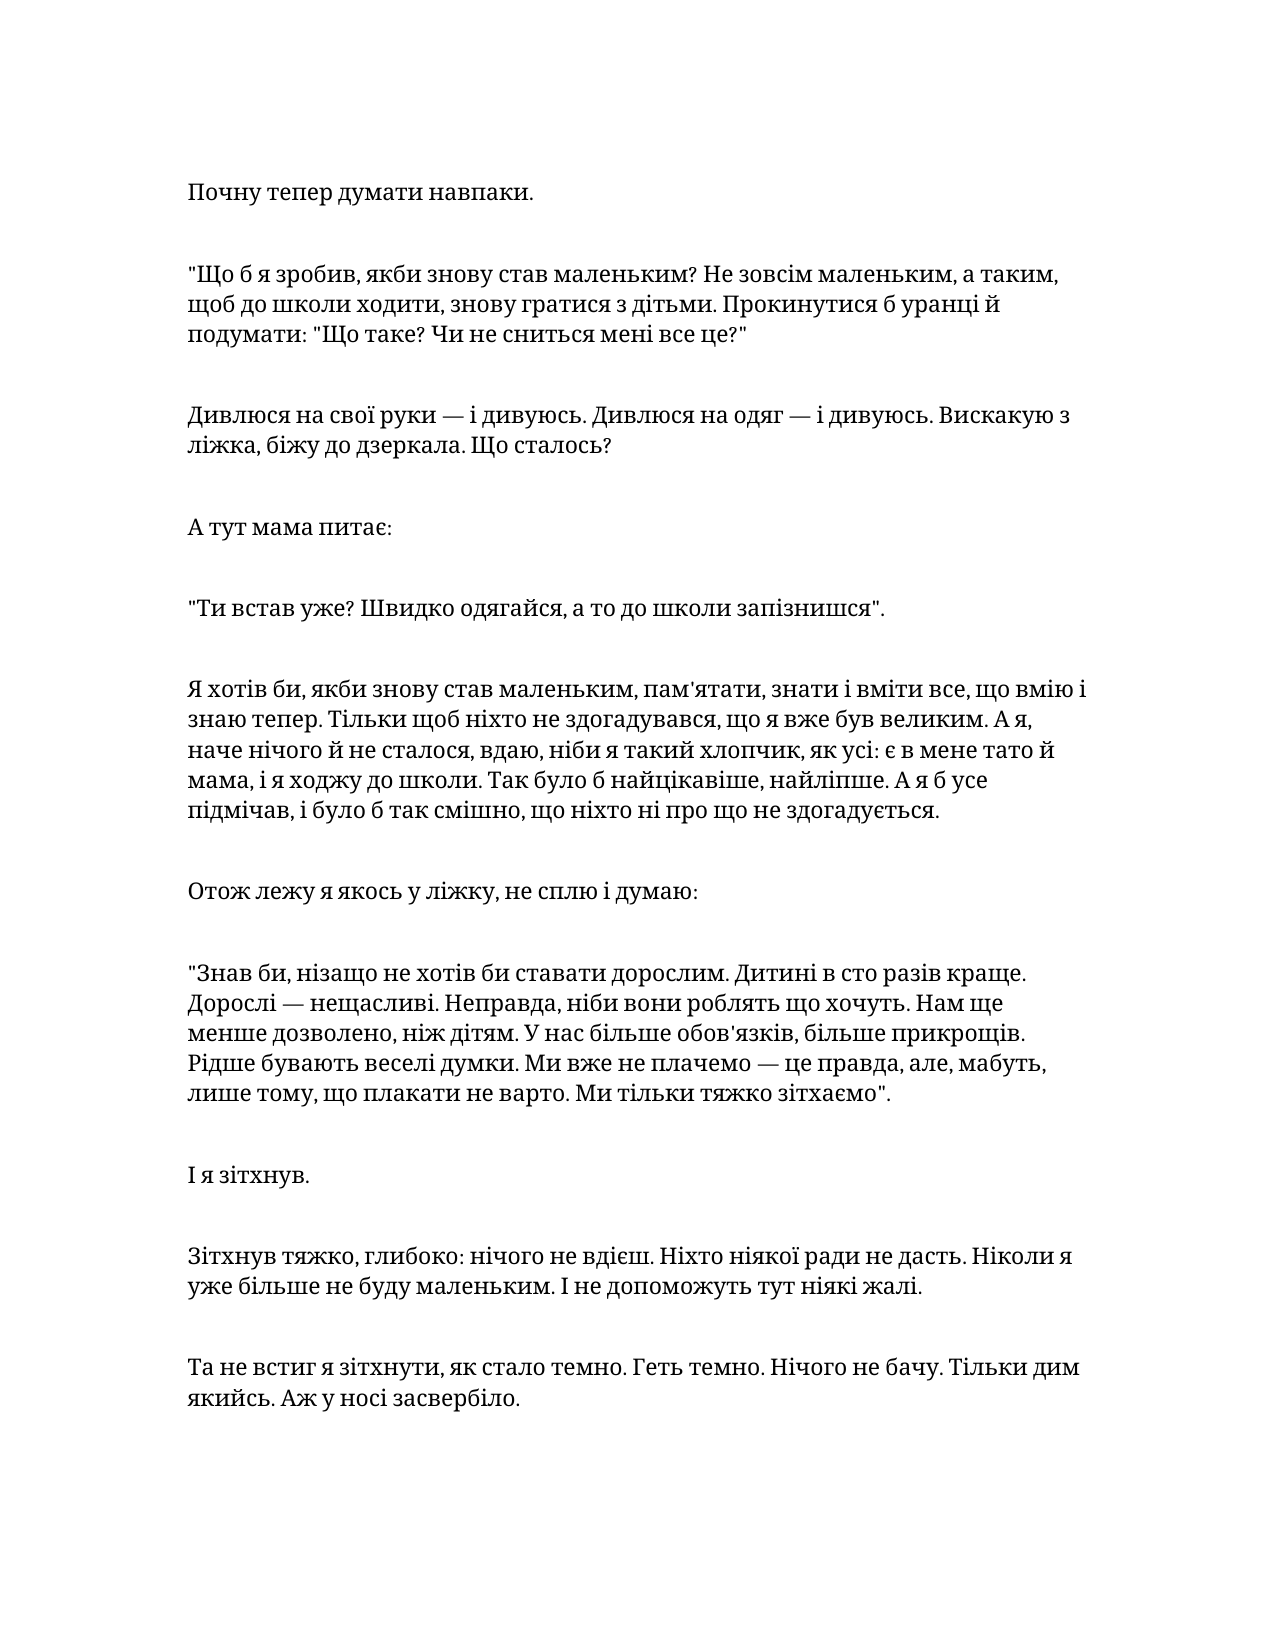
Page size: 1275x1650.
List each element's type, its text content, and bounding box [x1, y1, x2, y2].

text І я зітхнув. [187, 1132, 1087, 1189]
text "Ти встав уже? Швидко одягайся, а то до школи запізнишся". [187, 566, 1087, 622]
text Та не встиг я зітхнути, як стало темно. Геть темно. Нічого не бачу. Тільки дим якийсь. Аж у носі засвербіло. [187, 1325, 1087, 1412]
text Дивлюся на свої руки — і дивуюсь. Дивлюся на одяг — і дивуюсь. Вискакую з ліжка, біжу до дзеркала. Що сталось? [187, 373, 1087, 460]
text Отож лежу я якось у ліжку, не сплю і думаю: [187, 849, 1087, 906]
text "Що б я зробив, якби знову став маленьким? Не зовсім маленьким, а таким, щоб до школи ходити, знову гратися з дітьми. Прокинутися б уранці й подумати: "Що таке? Чи не сниться мені все це?" [187, 231, 1087, 348]
text Почну тепер думати навпаки. [187, 150, 1087, 207]
text А тут мама питає: [187, 484, 1087, 541]
text "Знав би, нізащо не хотів би ставати дорослим. Дитині в сто разів краще. Дорослі — нещасливі. Неправда, ніби вони роблять що хочуть. Нам ще менше дозволено, ніж дітям. У нас більше обов'язків, більше прикрощів. Рідше бувають веселі думки. Ми вже не плачемо — це правда, але, мабуть, лише тому, що плакати не варто. Ми тільки тяжко зітхаємо". [187, 930, 1087, 1108]
text Зітхнув тяжко, глибоко: нічого не вдієш. Ніхто ніякої ради не дасть. Ніколи я уже більше не буду маленьким. І не допоможуть тут ніякі жалі. [187, 1213, 1087, 1300]
text Я хотів би, якби знову став маленьким, пам'ятати, знати і вміти все, що вмію і знаю тепер. Тільки щоб ніхто не здогадувався, що я вже був великим. А я, наче нічого й не сталося, вдаю, ніби я такий хлопчик, як усі: є в мене тато й мама, і я ходжу до школи. Так було б найцікавіше, найліпше. А я б усе підмічав, і було б так смішно, що ніхто ні про що не здогадується. [187, 647, 1087, 824]
